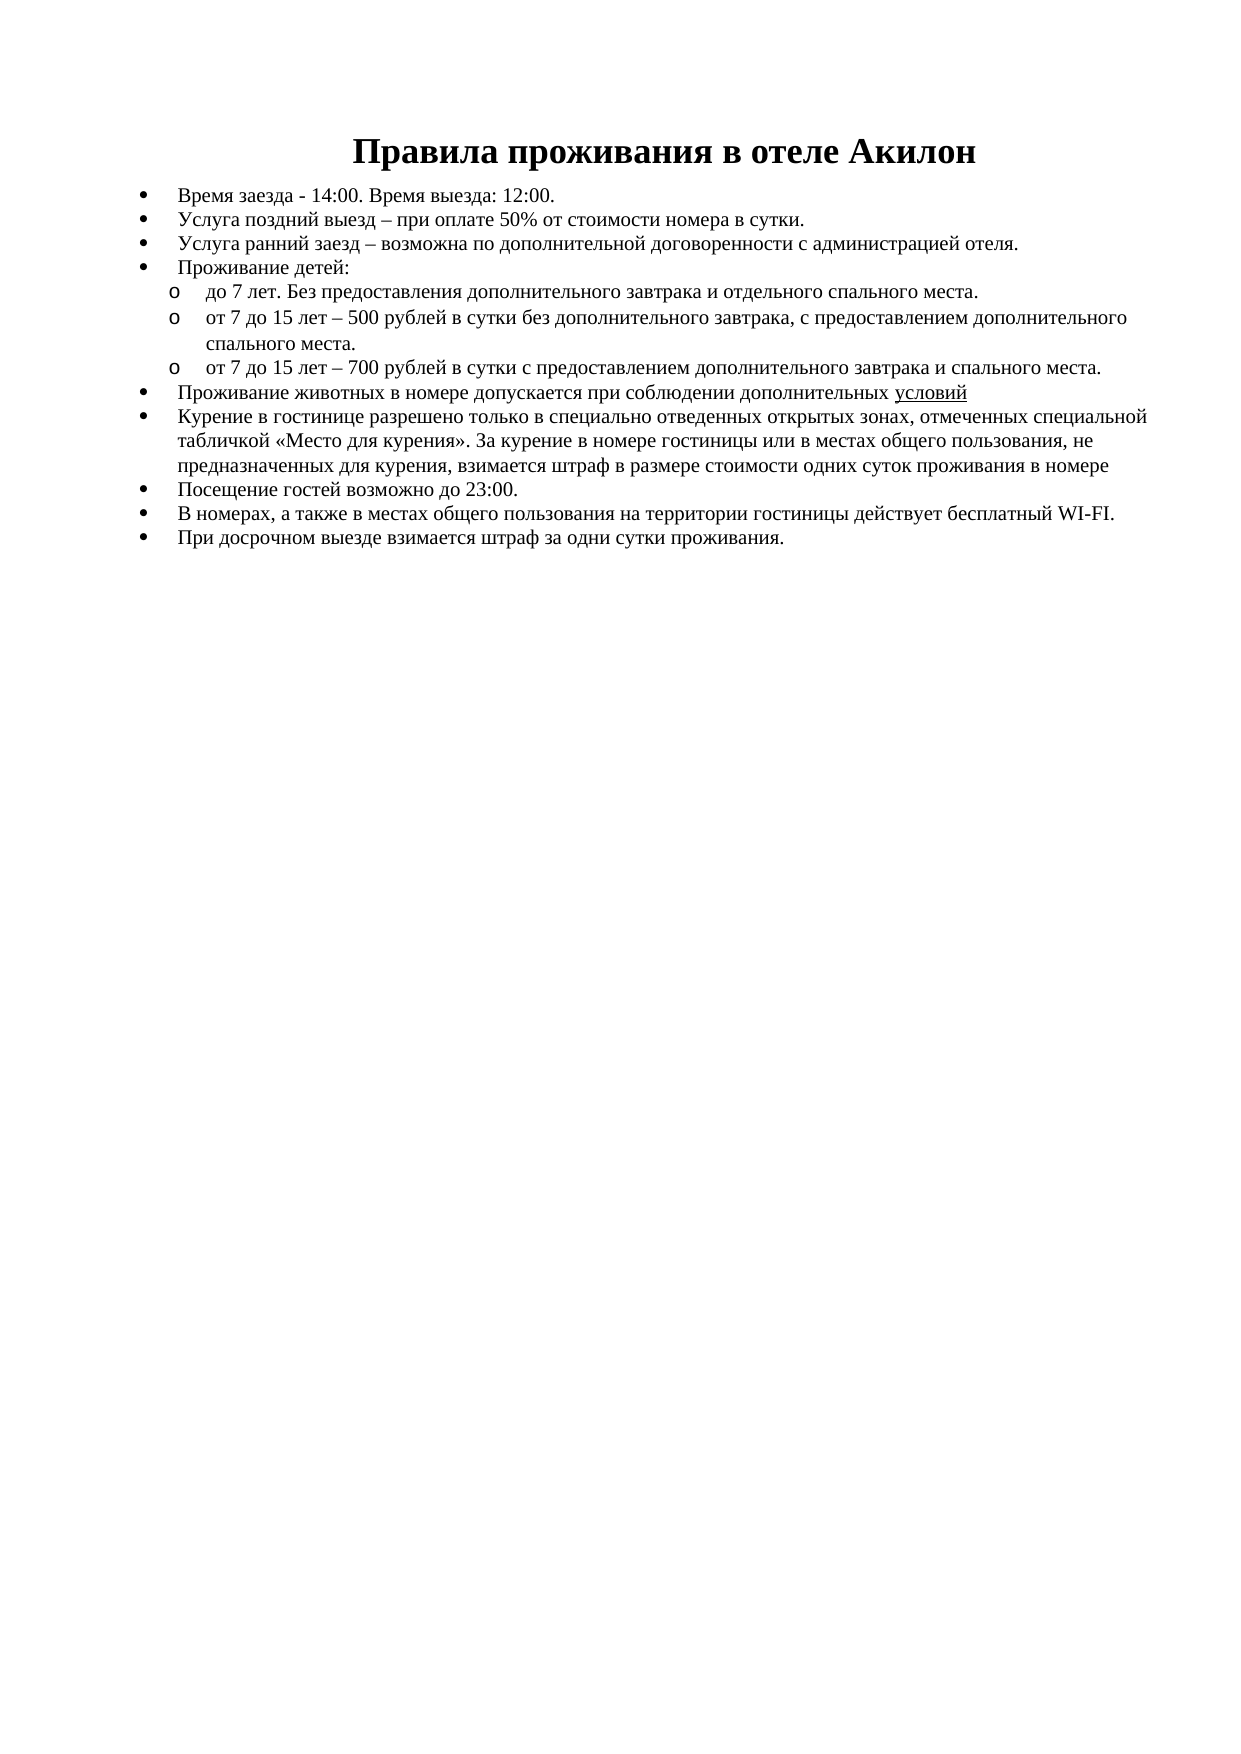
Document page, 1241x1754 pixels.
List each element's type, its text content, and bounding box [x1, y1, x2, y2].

list Проживание животных в номере допускается при соблюдении дополнительных условий [140, 380, 1152, 404]
text Правила проживания в отеле Акилон [177, 129, 1152, 171]
list Проживание детей: [140, 255, 1152, 279]
list Услуга ранний заезд – возможна по дополнительной договоренности с администрацией отеля. [140, 231, 1152, 255]
list от 7 до 15 лет – 700 рублей в сутки с предоставлением дополнительного завтрака и спального места. [168, 354, 1152, 380]
list от 7 до 15 лет – 500 рублей в сутки без дополнительного завтрака, с предоставлением дополнительного спального места. [168, 305, 1152, 354]
list Курение в гостинице разрешено только в специально отведенных открытых зонах, отмеченных специальной табличкой «Место для курения». За курение в номере гостиницы или в местах общего пользования, не предназначенных для курения, взимается штраф в размере стоимости одних суток проживания в номере [140, 404, 1152, 477]
list Посещение гостей возможно до 23:00. [140, 477, 1152, 501]
list до 7 лет. Без предоставления дополнительного завтрака и отдельного спального места. [168, 279, 1152, 305]
list При досрочном выезде взимается штраф за одни сутки проживания. [140, 525, 1152, 549]
list Время заезда - 14:00. Время выезда: 12:00. [140, 183, 1152, 207]
list Услуга поздний выезд – при оплате 50% от стоимости номера в сутки. [140, 207, 1152, 231]
list В номерах, а также в местах общего пользования на территории гостиницы действует бесплатный WI-FI. [140, 501, 1152, 525]
